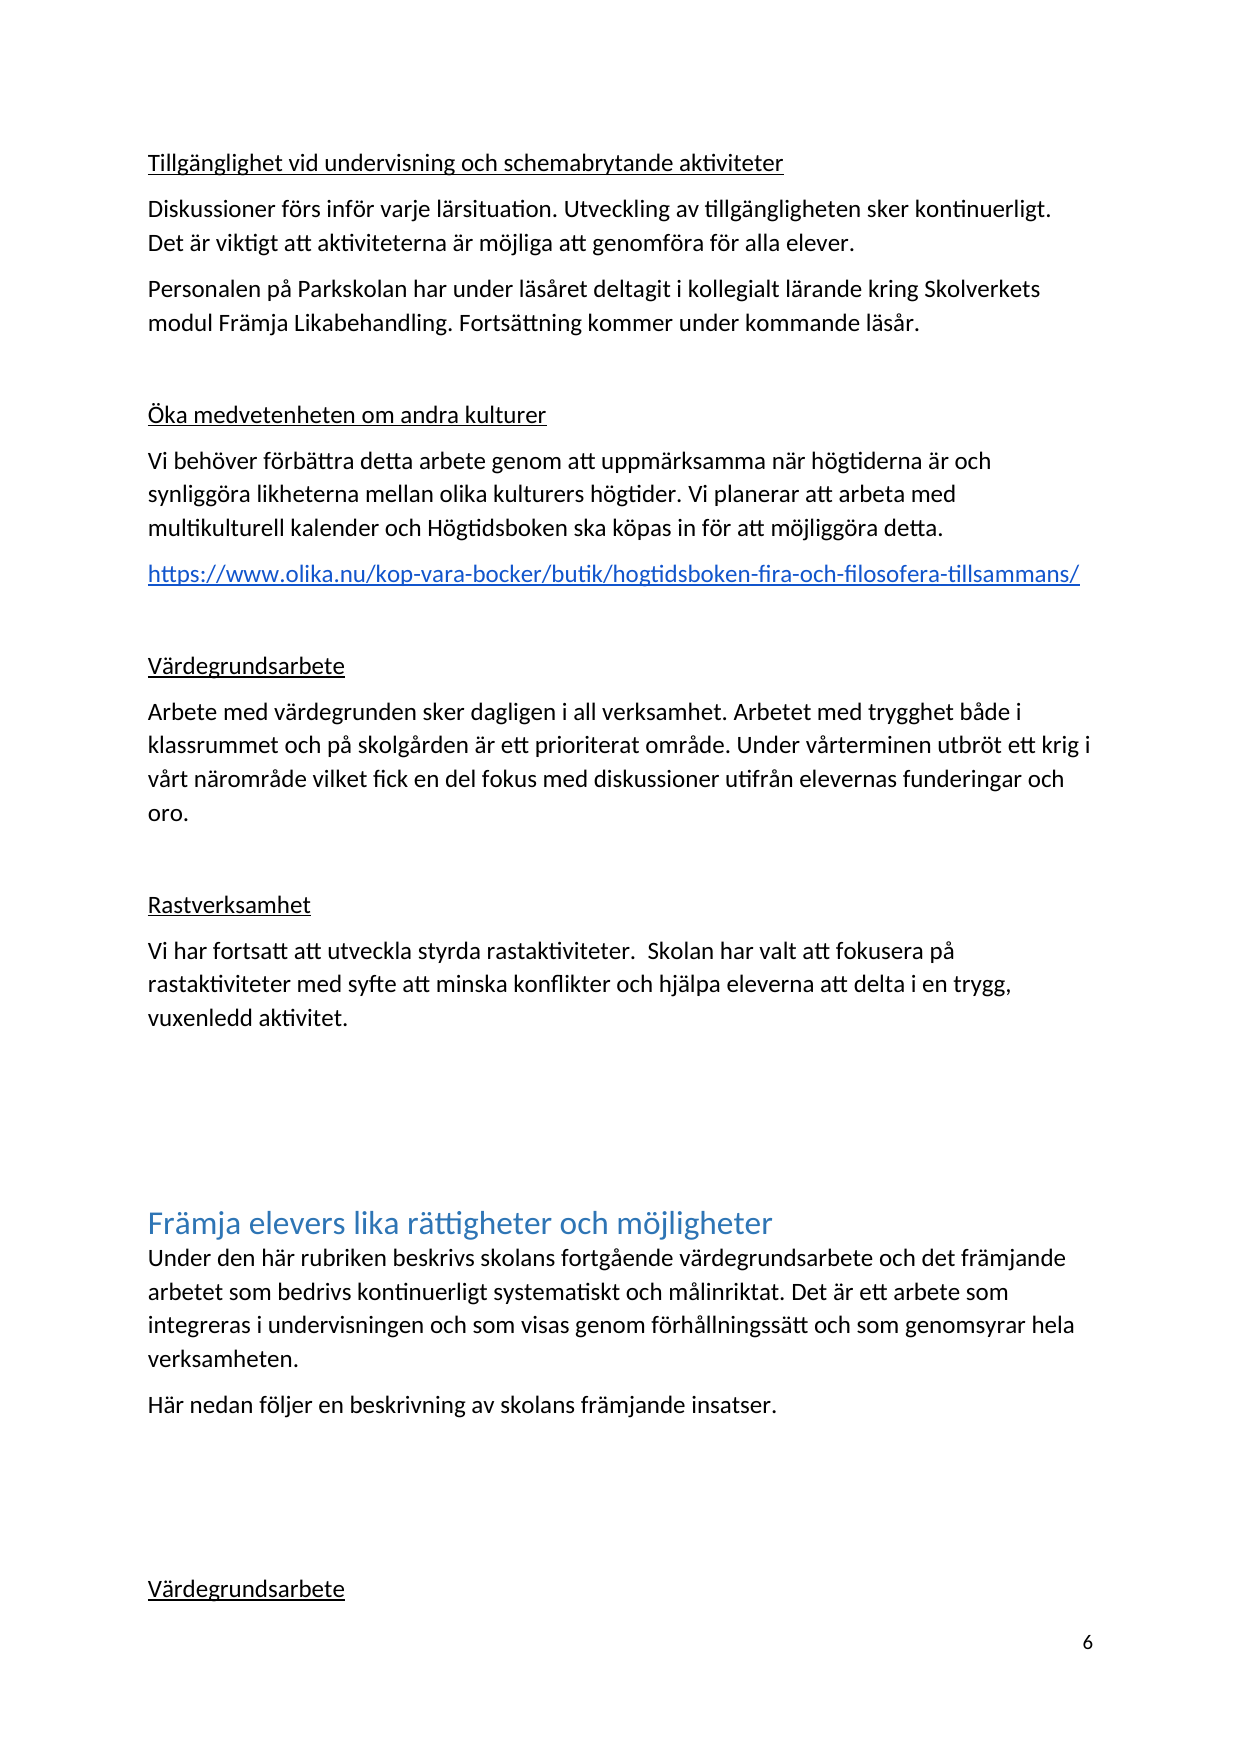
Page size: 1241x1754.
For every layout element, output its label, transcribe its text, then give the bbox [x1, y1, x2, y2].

text Arbete med värdegrunden sker dagligen i all verksamhet. Arbetet med trygghet både i klassrummet och på skolgården är ett prioriterat område. Under vårterminen utbröt ett krig i vårt närområde vilket fick en del fokus med diskussioner utifrån elevernas funderingar och oro. [148, 696, 1093, 827]
text Här nedan följer en beskrivning av skolans främjande insatser. [148, 1389, 1093, 1419]
text Främja elevers lika rättigheter och möjligheter [148, 1202, 1093, 1242]
text https://www.olika.nu/kop-vara-bocker/butik/hogtidsboken-fira-och-filosofera-tillsammans/ [148, 558, 1093, 588]
text Rastverksamhet [148, 889, 1093, 919]
text Under den här rubriken beskrivs skolans fortgående värdegrundsarbete och det främjande arbetet som bedrivs kontinuerligt systematiskt och målinriktat. Det är ett arbete som integreras i undervisningen och som visas genom förhållningssätt och som genomsyrar hela verksamheten. [148, 1242, 1093, 1373]
text Vi behöver förbättra detta arbete genom att uppmärksamma när högtiderna är och synliggöra likheterna mellan olika kulturers högtider. Vi planerar att arbeta med multikulturell kalender och Högtidsboken ska köpas in för att möjliggöra detta. [148, 445, 1093, 542]
text Personalen på Parkskolan har under läsåret deltagit i kollegialt lärande kring Skolverkets modul Främja Likabehandling. Fortsättning kommer under kommande läsår. [148, 273, 1093, 337]
text Värdegrundsarbete [148, 650, 1093, 681]
text Diskussioner förs inför varje lärsituation. Utveckling av tillgängligheten sker kontinuerligt. Det är viktigt att aktiviteterna är möjliga att genomföra för alla elever. [148, 194, 1093, 258]
text Öka medvetenheten om andra kulturer [148, 399, 1093, 429]
text Vi har fortsatt att utveckla styrda rastaktiviteter. Skolan har valt att fokusera på rastaktiviteter med syfte att minska konflikter och hjälpa eleverna att delta i en trygg, vuxenledd aktivitet. [148, 935, 1093, 1032]
text Tillgänglighet vid undervisning och schemabrytande aktiviteter [148, 148, 1093, 178]
text Värdegrundsarbete [148, 1573, 1093, 1604]
